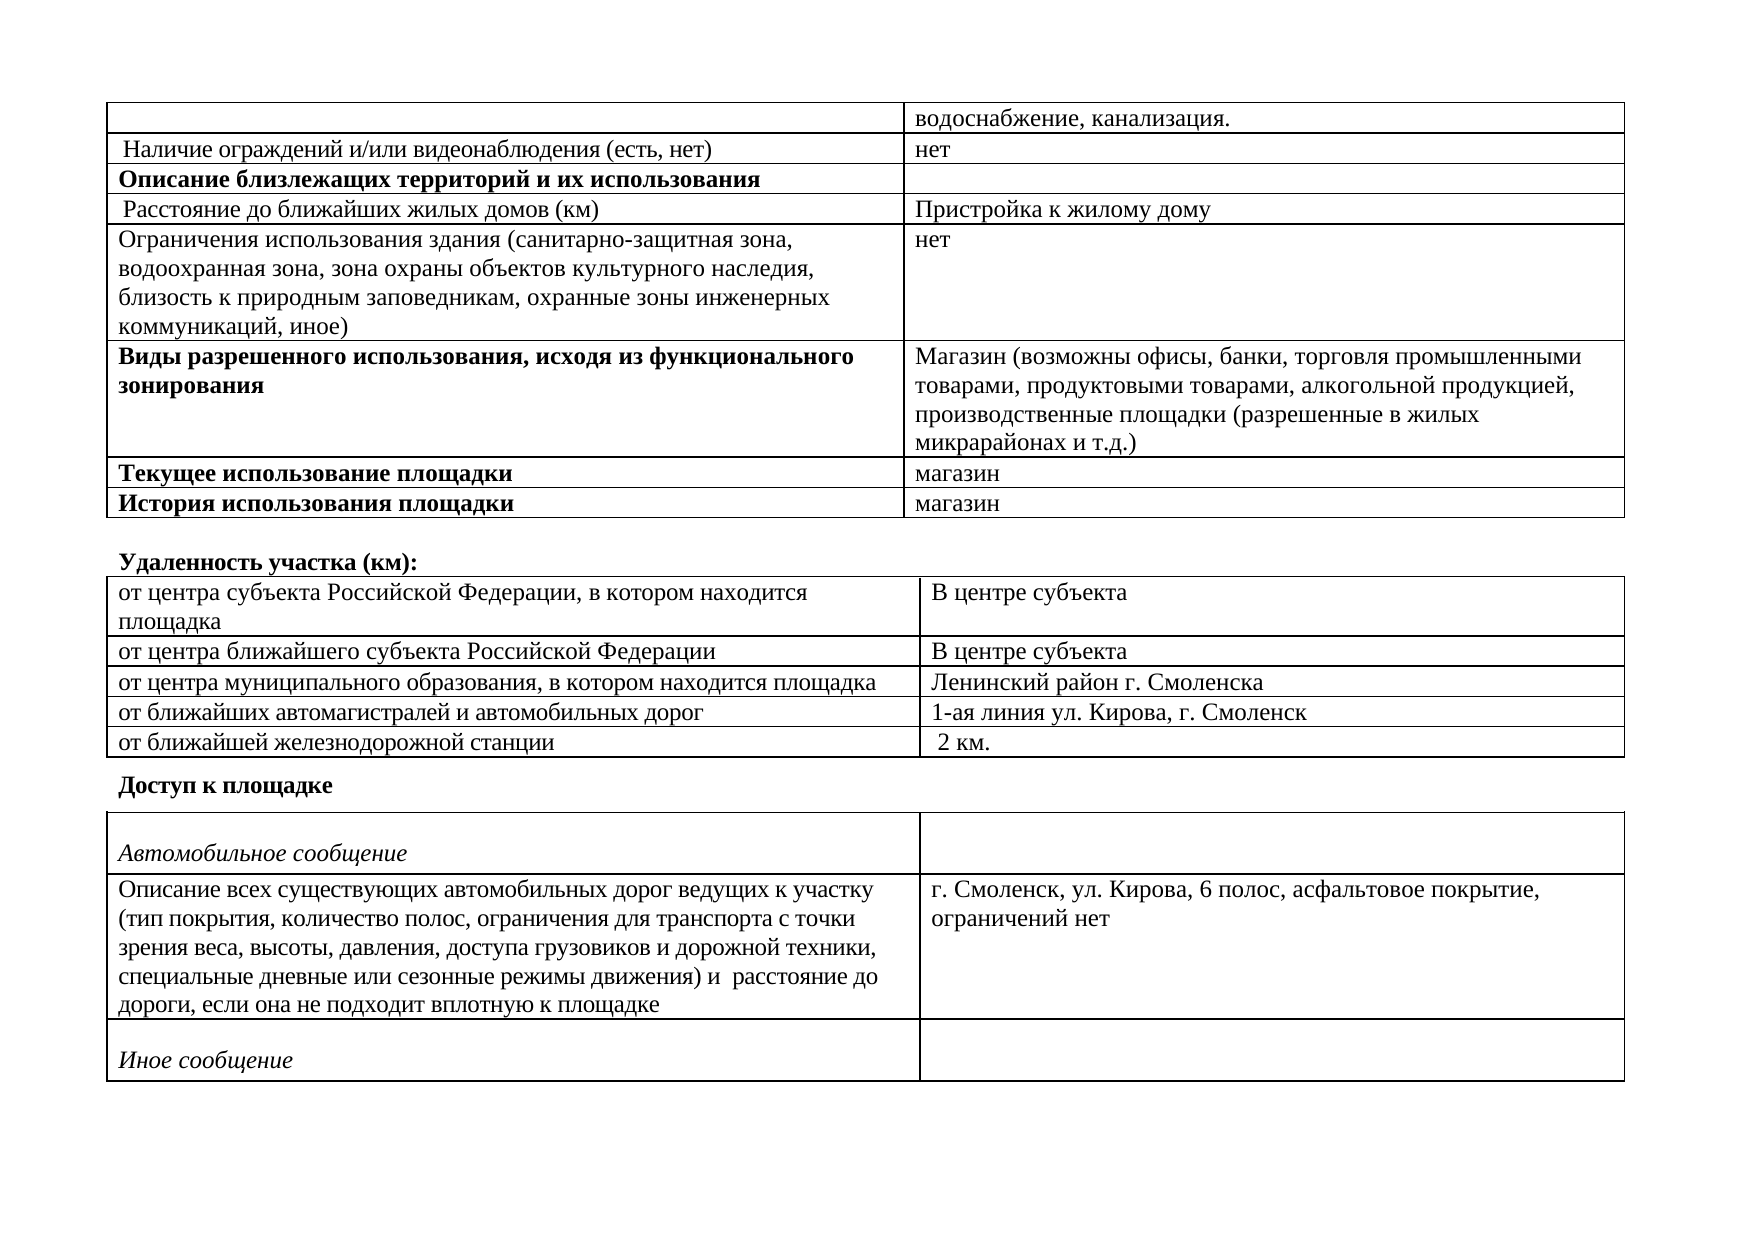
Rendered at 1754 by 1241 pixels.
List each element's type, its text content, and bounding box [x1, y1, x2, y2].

text Доступ к площадке [118, 770, 1636, 799]
table_cell магазин [905, 458, 1624, 486]
table_cell Иное сообщение [108, 1020, 919, 1080]
table_cell В центре субъекта [921, 637, 1624, 665]
table_cell Магазин (возможны офисы, банки, торговля промышленными товарами, продуктовыми товарами, алкогольной продукцией, производственные площадки (разрешенные в жилых микрарайонах и т.д.) [905, 341, 1624, 456]
table_cell Описание всех существующих автомобильных дорог ведущих к участку (тип покрытия, количество полос, ограничения для транспорта с точки зрения веса, высоты, давления, доступа грузовиков и дорожной техники, специальные дневные или сезонные режимы движения) и расстояние до дороги, если она не подходит вплотную к площадке [108, 875, 919, 1018]
table_cell нет [905, 225, 1624, 339]
table_cell История использования площадки [108, 488, 903, 517]
table_cell Описание близлежащих территорий и их использования [108, 164, 903, 193]
table_cell 1-ая линия ул. Кирова, г. Смоленск [921, 697, 1624, 726]
table_header В центре субъекта [921, 577, 1624, 635]
table_header Автомобильное сообщение [108, 813, 919, 873]
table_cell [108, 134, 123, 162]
table_cell 2 км. [921, 727, 1624, 756]
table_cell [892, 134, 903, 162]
table_cell Пристройка к жилому дому [905, 194, 1624, 223]
table_cell от ближайших автомагистралей и автомобильных дорог [108, 697, 919, 726]
table_cell г. Смоленск, ул. Кирова, 6 полос, асфальтовое покрытие, ограничений нет [921, 875, 1624, 1018]
text Удаленность участка (км): [118, 547, 1636, 576]
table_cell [905, 103, 1624, 132]
table_cell Виды разрешенного использования, исходя из функционального зонирования [108, 341, 903, 456]
table_header [921, 813, 1624, 873]
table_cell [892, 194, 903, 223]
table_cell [108, 103, 903, 132]
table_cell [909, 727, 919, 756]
table_cell Текущее использование площадки [108, 458, 903, 486]
table_header от центра субъекта Российской Федерации, в котором находится площадка [108, 577, 920, 635]
table_cell Ленинский район г. Смоленска [921, 667, 1624, 696]
table_cell нет [905, 134, 1624, 162]
table_cell от центра муниципального образования, в котором находится площадка [108, 667, 919, 696]
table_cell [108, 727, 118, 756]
table_cell Ограничения использования здания (санитарно-защитная зона, водоохранная зона, зона охраны объектов культурного наследия, близость к природным заповедникам, охранные зоны инженерных коммуникаций, иное) [108, 225, 903, 339]
table_cell магазин [905, 488, 1624, 517]
table_cell [921, 1020, 1624, 1080]
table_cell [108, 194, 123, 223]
table_cell [905, 164, 1624, 193]
table_cell от центра ближайшего субъекта Российской Федерации [108, 637, 919, 665]
